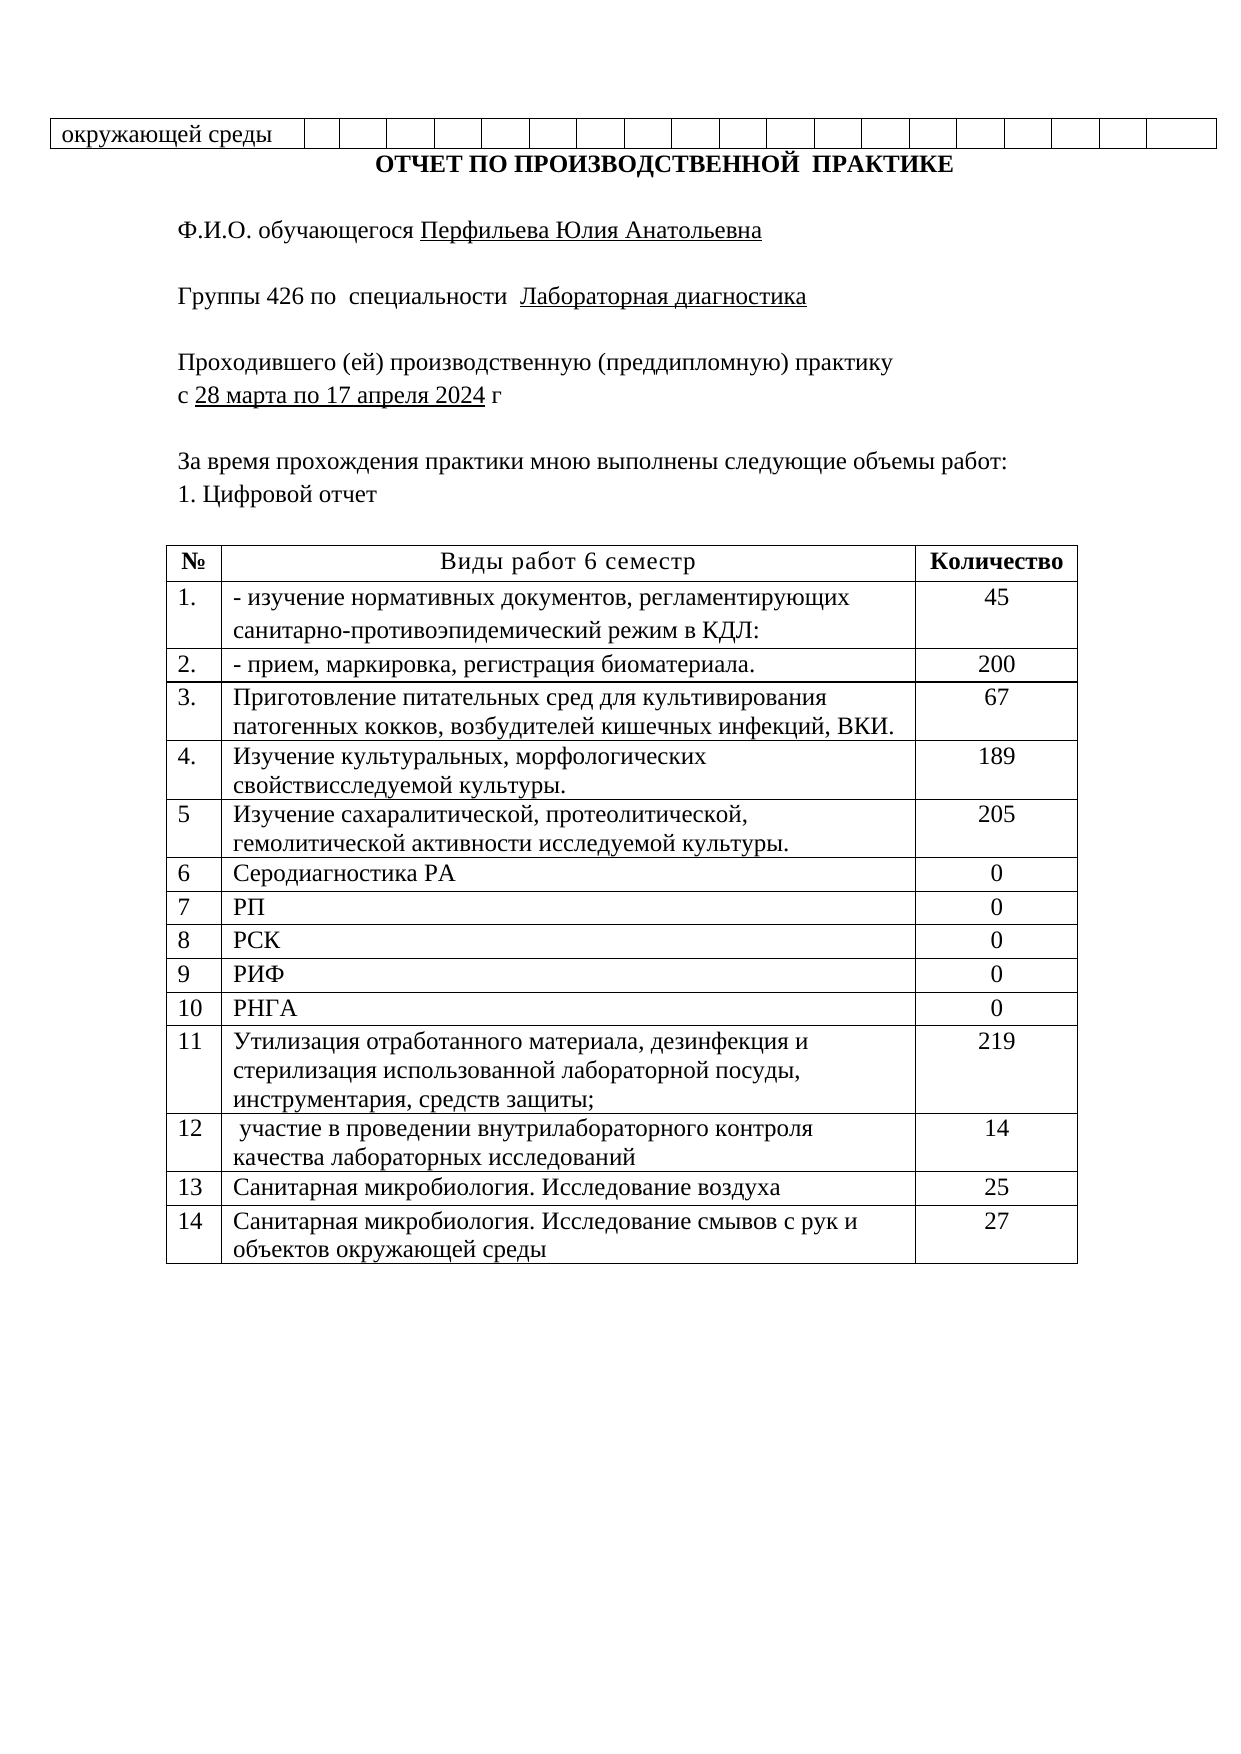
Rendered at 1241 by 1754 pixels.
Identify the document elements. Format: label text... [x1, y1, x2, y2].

table_cell 6 [167, 858, 221, 891]
table_cell 8 [167, 925, 221, 958]
table_cell 0 [916, 925, 1077, 958]
table_cell 2 [482, 119, 529, 148]
table_cell 2 [435, 119, 481, 148]
table_cell 45 [916, 582, 1077, 648]
table_cell 189 [916, 741, 1077, 798]
table_cell 0 [916, 892, 1077, 924]
table_cell Санитарная микробиология. Исследование воздуха [222, 1172, 915, 1205]
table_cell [51, 119, 304, 148]
table_cell [387, 119, 434, 148]
table_cell 10 [167, 993, 221, 1025]
table_cell - прием, маркировка, регистрация биоматериала. [222, 649, 915, 681]
table_cell Изучение культуральных, морфологических свойствисследуемой культуры. [222, 741, 915, 798]
table_cell РНГА [222, 993, 915, 1025]
table_cell 25 [916, 1172, 1077, 1205]
table_cell 0 [916, 959, 1077, 992]
table_cell Изучение сахаралитической, протеолитической, гемолитической активности исследуемой культуры. [222, 800, 915, 857]
table_cell 4 [625, 119, 671, 148]
table_cell Приготовление питательных сред для культивирования патогенных кокков, возбудителей кишечных инфекций, ВКИ. [222, 683, 915, 740]
table_cell 0 [916, 993, 1077, 1025]
table_cell [305, 119, 339, 148]
table_cell РСК [222, 925, 915, 958]
table_cell 13 [167, 1172, 221, 1205]
table_cell 219 [916, 1026, 1077, 1112]
table_cell 200 [916, 649, 1077, 681]
table_cell Серодиагностика РА [222, 858, 915, 891]
table_cell 27 [1147, 119, 1216, 148]
table_cell [672, 119, 719, 148]
table_cell 12 [167, 1114, 221, 1171]
table_cell РП [222, 892, 915, 924]
text Группы 426 по специальности Лабораторная диагностика [177, 281, 1152, 310]
table_cell Утилизация отработанного материала, дезинфекция и стерилизация использованной лабораторной посуды, инструментария, средств защиты; [222, 1026, 915, 1112]
table_cell 14 [916, 1114, 1077, 1171]
table_cell 1. [167, 582, 221, 648]
table_header № [167, 546, 221, 581]
table_cell РИФ [222, 959, 915, 992]
table_cell 3 [862, 119, 909, 148]
table_cell 2 [767, 119, 814, 148]
table_cell 205 [916, 800, 1077, 857]
table_cell 11 [167, 1026, 221, 1112]
table_cell Санитарная микробиология. Исследование смывов с рук и объектов окружающей среды [222, 1206, 915, 1263]
table_cell 2 [1005, 119, 1051, 148]
table_cell 1 [577, 119, 624, 148]
table_cell участие в проведении внутрилабораторного контроля качества лабораторных исследований [222, 1114, 915, 1171]
text За время прохождения практики мною выполнены следующие объемы работ: [177, 446, 1152, 475]
text ОТЧЕТ ПО ПРОИЗВОДСТВЕННОЙ ПРАКТИКЕ [177, 149, 1152, 178]
table_cell [957, 119, 1004, 148]
table_cell 1 [340, 119, 386, 148]
table_cell 1 [530, 119, 576, 148]
table_header Количество [916, 546, 1077, 581]
table_cell 27 [916, 1206, 1077, 1263]
table_cell 9 [167, 959, 221, 992]
table_cell 2 [720, 119, 766, 148]
table_header Виды работ 6 семестр [222, 546, 915, 581]
text Проходившего (ей) производственную (преддипломную) практику [177, 347, 1152, 376]
table_cell 3. [167, 683, 221, 740]
text 1. Цифровой отчет [177, 479, 1152, 508]
table_cell 14 [167, 1206, 221, 1263]
table_cell 2. [167, 649, 221, 681]
table_cell 67 [916, 683, 1077, 740]
table_cell - изучение нормативных документов, регламентирующих санитарно-противоэпидемический режим в КДЛ: [222, 582, 915, 648]
table_cell 1 [1052, 119, 1099, 148]
table_cell 3 [910, 119, 956, 148]
table_cell 7 [167, 892, 221, 924]
table_cell 1 [1100, 119, 1146, 148]
table_cell 0 [916, 858, 1077, 891]
table_cell 2 [815, 119, 861, 148]
table_cell 4. [167, 741, 221, 798]
text Ф.И.О. обучающегося Перфильева Юлия Анатольевна [177, 215, 1152, 244]
text с 28 марта по 17 апреля 2024 г [177, 380, 1152, 409]
table_cell 5 [167, 800, 221, 857]
